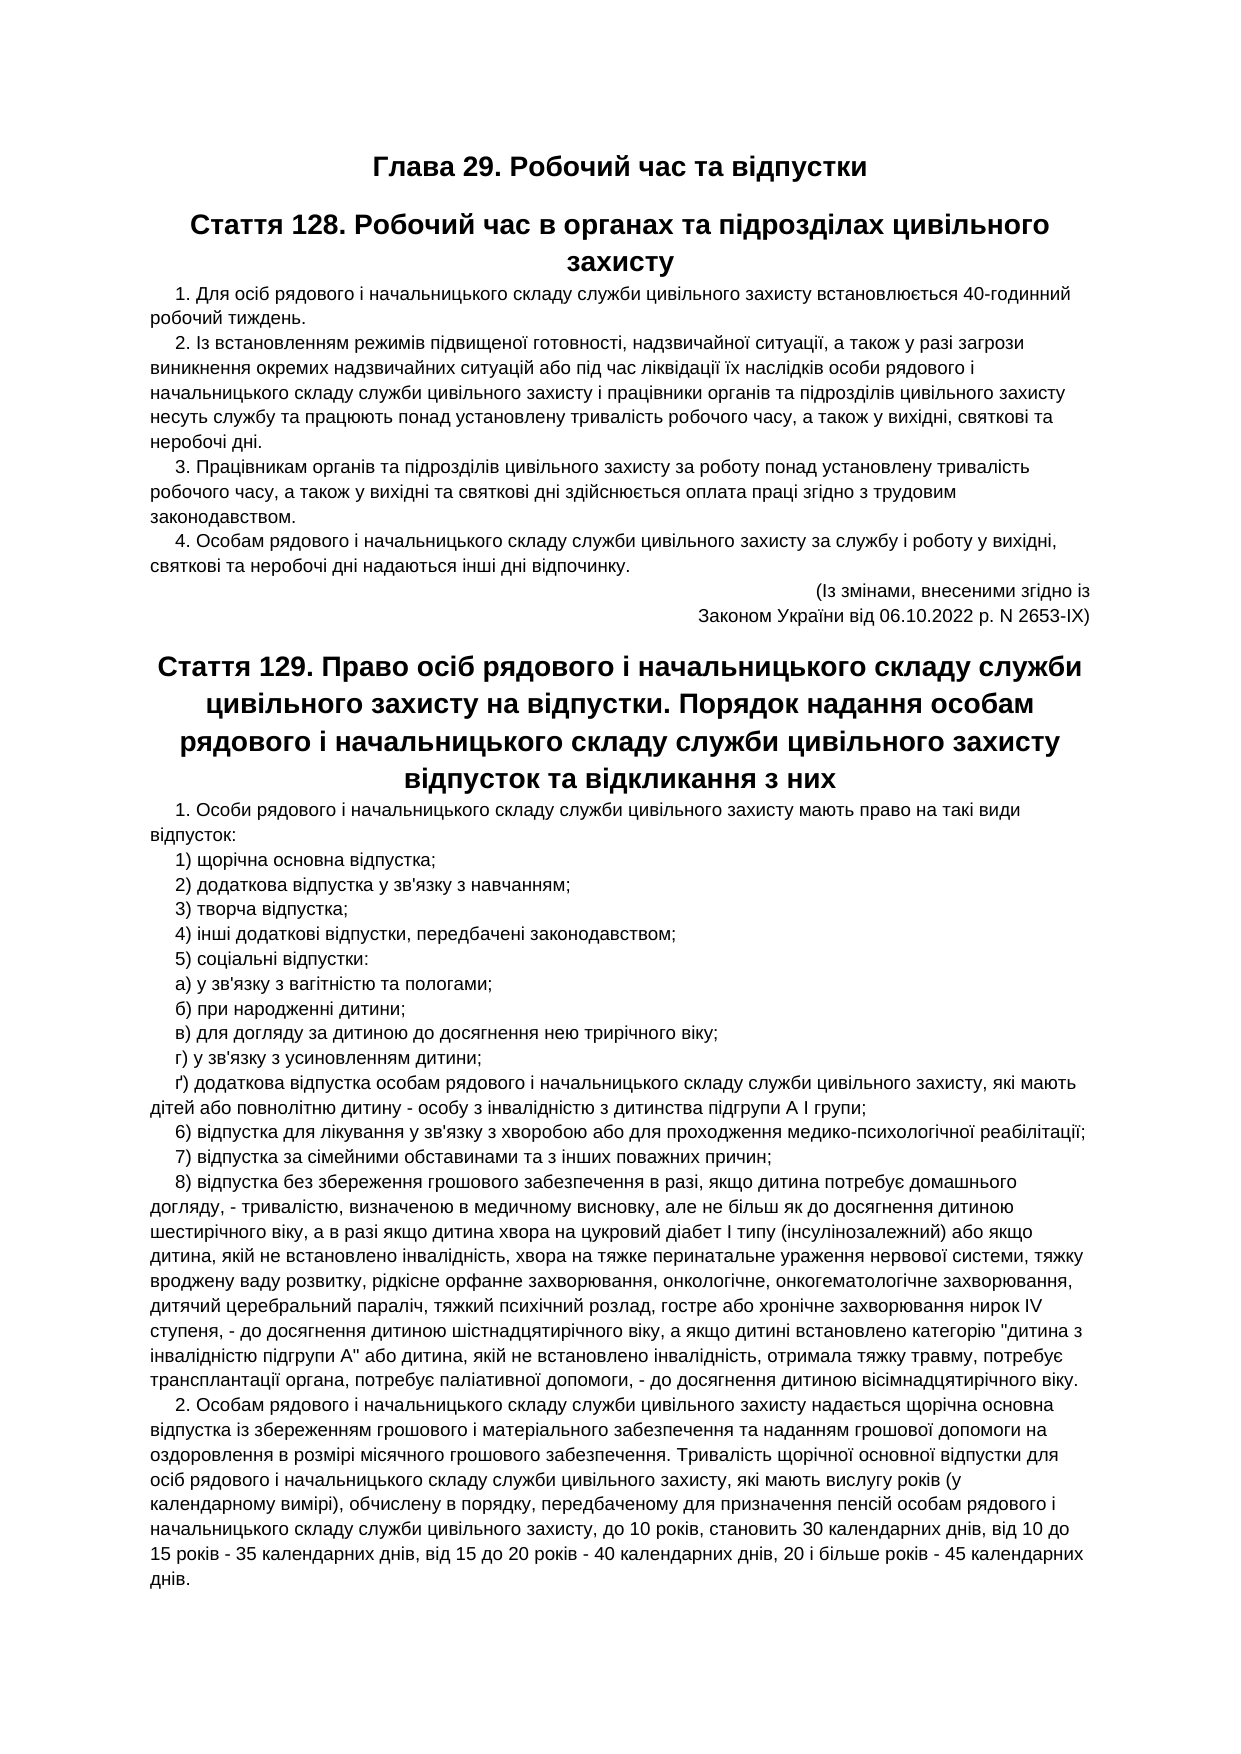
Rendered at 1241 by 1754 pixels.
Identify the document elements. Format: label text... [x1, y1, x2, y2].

text 1. Для осіб рядового і начальницького складу служби цивільного захисту встановлюється 40-годинний робочий тиждень. [150, 282, 1090, 329]
text в) для догляду за дитиною до досягнення нею трирічного віку; [150, 1022, 1090, 1044]
text 2. Із встановленням режимів підвищеної готовності, надзвичайної ситуації, а також у разі загрози виникнення окремих надзвичайних ситуацій або під час ліквідації їх наслідків особи рядового і начальницького складу служби цивільного захисту і працівники органів та підрозділів цивільного захисту несуть службу та працюють понад установлену тривалість робочого часу, а також у вихідні, святкові та неробочі дні. [150, 332, 1090, 453]
text а) у зв'язку з вагітністю та пологами; [150, 973, 1090, 994]
text 7) відпустка за сімейними обставинами та з інших поважних причин; [150, 1146, 1090, 1168]
text 5) соціальні відпустки: [150, 948, 1090, 969]
text 1) щорічна основна відпустка; [150, 849, 1090, 870]
text б) при народженні дитини; [150, 997, 1090, 1019]
text 2. Особам рядового і начальницького складу служби цивільного захисту надається щорічна основна відпустка із збереженням грошового і матеріального забезпечення та наданням грошової допомоги на оздоровлення в розмірі місячного грошового забезпечення. Тривалість щорічної основної відпустки для осіб рядового і начальницького складу служби цивільного захисту, які мають вислугу років (у календарному вимірі), обчислену в порядку, передбаченому для призначення пенсій особам рядового і начальницького складу служби цивільного захисту, до 10 років, становить 30 календарних днів, від 10 до 15 років - 35 календарних днів, від 15 до 20 років - 40 календарних днів, 20 і більше років - 45 календарних днів. [150, 1394, 1090, 1589]
text 4) інші додаткові відпустки, передбачені законодавством; [150, 923, 1090, 944]
text 2) додаткова відпустка у зв'язку з навчанням; [150, 873, 1090, 895]
subtitle Стаття 129. Право осіб рядового і начальницького складу служби цивільного захисту на відпустки. Порядок надання особам рядового і начальницького складу служби цивільного захисту відпусток та відкликання з них [150, 650, 1090, 794]
text (Із змінами, внесеними згідно із Законом України від 06.10.2022 р. N 2653-IX) [150, 580, 1090, 626]
text 4. Особам рядового і начальницького складу служби цивільного захисту за службу і роботу у вихідні, святкові та неробочі дні надаються інші дні відпочинку. [150, 530, 1090, 577]
text 8) відпустка без збереження грошового забезпечення в разі, якщо дитина потребує домашнього догляду, - тривалістю, визначеною в медичному висновку, але не більш як до досягнення дитиною шестирічного віку, а в разі якщо дитина хвора на цукровий діабет I типу (інсулінозалежний) або якщо дитина, якій не встановлено інвалідність, хвора на тяжке перинатальне ураження нервової системи, тяжку вроджену ваду розвитку, рідкісне орфанне захворювання, онкологічне, онкогематологічне захворювання, дитячий церебральний параліч, тяжкий психічний розлад, гостре або хронічне захворювання нирок IV ступеня, - до досягнення дитиною шістнадцятирічного віку, а якщо дитині встановлено категорію "дитина з інвалідністю підгрупи А" або дитина, якій не встановлено інвалідність, отримала тяжку травму, потребує трансплантації органа, потребує паліативної допомоги, - до досягнення дитиною вісімнадцятирічного віку. [150, 1171, 1090, 1391]
text 3) творча відпустка; [150, 898, 1090, 920]
text 1. Особи рядового і начальницького складу служби цивільного захисту мають право на такі види відпусток: [150, 799, 1090, 845]
text 3. Працівникам органів та підрозділів цивільного захисту за роботу понад установлену тривалість робочого часу, а також у вихідні та святкові дні здійснюється оплата праці згідно з трудовим законодавством. [150, 456, 1090, 527]
text ґ) додаткова відпустка особам рядового і начальницького складу служби цивільного захисту, які мають дітей або повнолітню дитину - особу з інвалідністю з дитинства підгрупи А I групи; [150, 1072, 1090, 1118]
subtitle Стаття 128. Робочий час в органах та підрозділах цивільного захисту [150, 208, 1090, 278]
subtitle Глава 29. Робочий час та відпустки [150, 150, 1090, 182]
text г) у зв'язку з усиновленням дитини; [150, 1047, 1090, 1068]
text 6) відпустка для лікування у зв'язку з хворобою або для проходження медико-психологічної реабілітації; [150, 1121, 1090, 1143]
